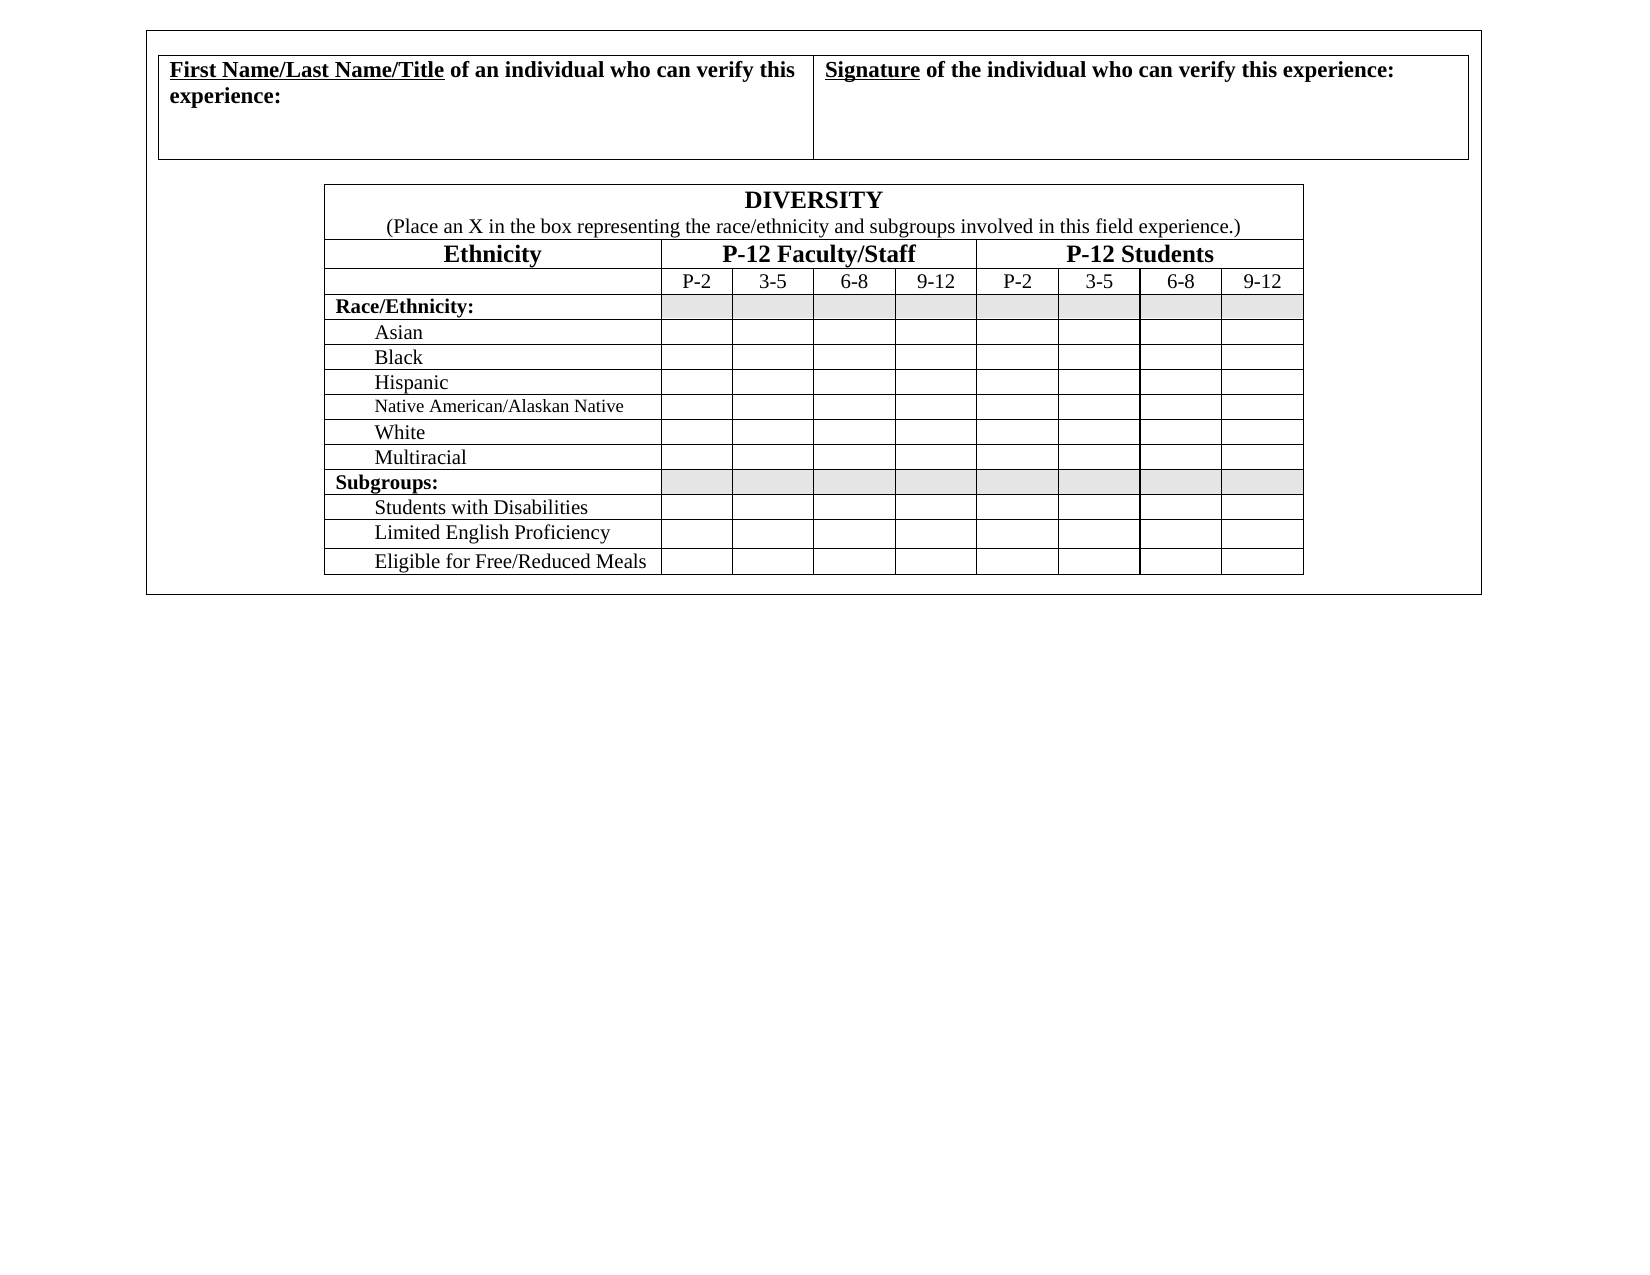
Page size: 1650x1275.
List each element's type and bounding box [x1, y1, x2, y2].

table_cell [147, 31, 1481, 594]
